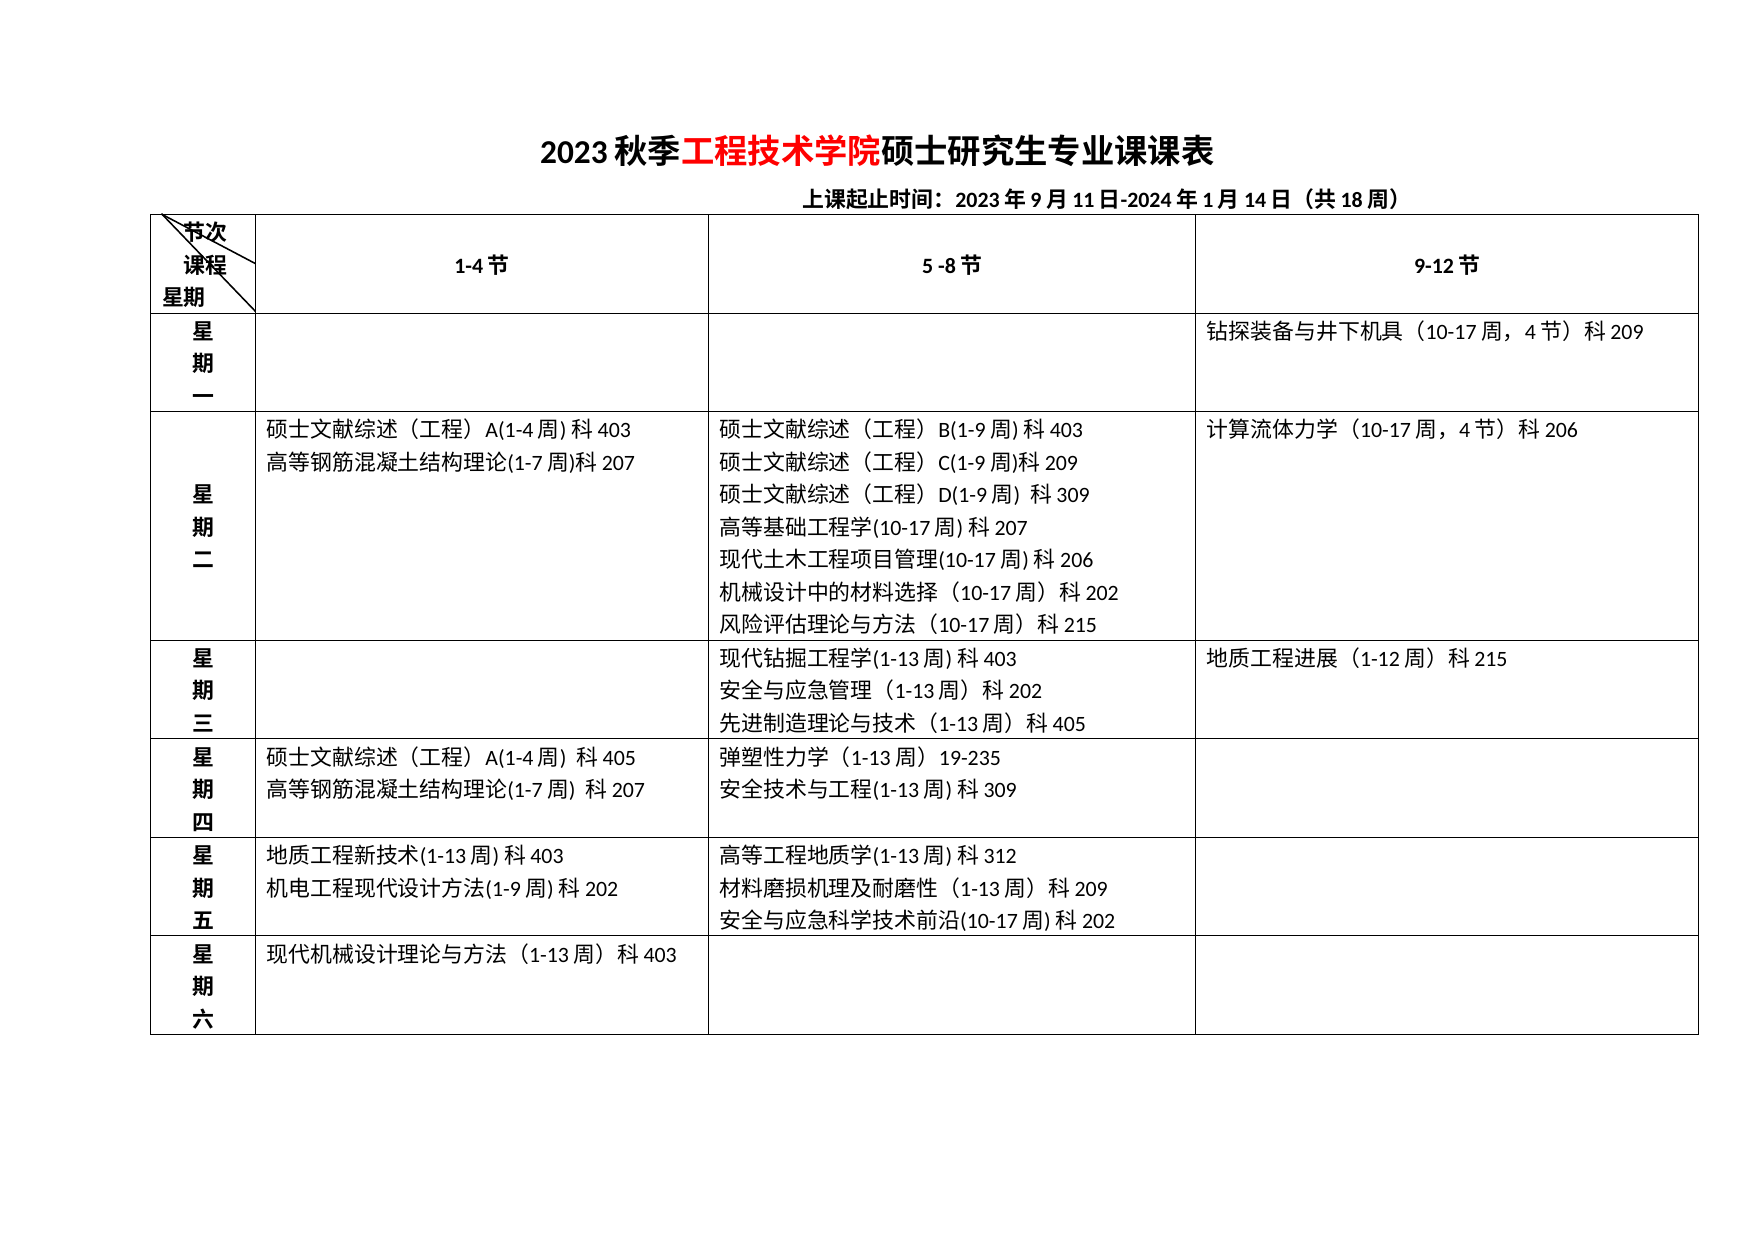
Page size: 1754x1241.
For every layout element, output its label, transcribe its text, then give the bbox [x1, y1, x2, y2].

table_header 节次 课程 星期 [167, 215, 255, 261]
table_cell 钻探装备与井下机具（10-17周，4节）科209 [1196, 314, 1698, 411]
table_header 9-12节 [1196, 215, 1698, 312]
table_header 节次 课程 星期 [191, 233, 255, 308]
table_cell 地质工程进展（1-12周）科215 [1196, 641, 1698, 738]
table_cell 硕士文献综述（工程）A(1-4周) 科403 高等钢筋混凝土结构理论(1-7周)科207 [256, 412, 708, 639]
table_cell 星 期 二 [151, 412, 255, 639]
table_cell [709, 936, 1195, 1034]
table_cell [1196, 739, 1698, 837]
table_cell 弹塑性力学（1-13周）19-235 安全技术与工程(1-13周) 科309 [709, 739, 1195, 837]
table_cell 硕士文献综述（工程）A(1-4周) 科405 高等钢筋混凝土结构理论(1-7周) 科207 [256, 739, 708, 837]
table_cell [1196, 838, 1698, 935]
table_cell 星 期 四 [151, 739, 255, 837]
table_cell [1196, 936, 1698, 1034]
table_cell 硕士文献综述（工程）B(1-9周) 科403 硕士文献综述（工程）C(1-9周)科209 硕士文献综述（工程）D(1-9周) 科309 高等基础工程学(10-17周) 科207 现代土木工程项目管理(10-17周) 科206 机械设计中的材料选择（10-17周）科202 风险评估理论与方法（10-17周）科215 [709, 412, 1195, 639]
table_cell 星 期 六 [151, 936, 255, 1034]
table_header 5 -8节 [709, 215, 1195, 312]
text 上课起止时间：2023年9月11日-2024年1月14日（共18周） [150, 181, 1604, 214]
table_cell 计算流体力学（10-17周，4节）科206 [1196, 412, 1698, 639]
table_cell 地质工程新技术(1-13周) 科403 机电工程现代设计方法(1-9周) 科202 [256, 838, 708, 935]
table_cell 高等工程地质学(1-13周) 科312 材料磨损机理及耐磨性（1-13周）科209 安全与应急科学技术前沿(10-17周) 科202 [709, 838, 1195, 935]
table_cell [709, 314, 1195, 411]
table_header 节次 课程 星期 [151, 215, 253, 312]
table_cell [256, 641, 708, 738]
table_cell [256, 314, 708, 411]
table_header 1-4节 [256, 215, 708, 312]
table_cell 星 期 五 [151, 838, 255, 935]
table_cell 星 期 三 [151, 641, 255, 738]
text 2023秋季工程技术学院硕士研究生专业课课表 [150, 116, 1604, 181]
table_cell 星 期 一 [151, 314, 255, 411]
table_cell 现代机械设计理论与方法（1-13周）科403 [256, 936, 708, 1034]
table_cell 现代钻掘工程学(1-13周) 科403 安全与应急管理（1-13周）科202 先进制造理论与技术（1-13周）科405 [709, 641, 1195, 738]
